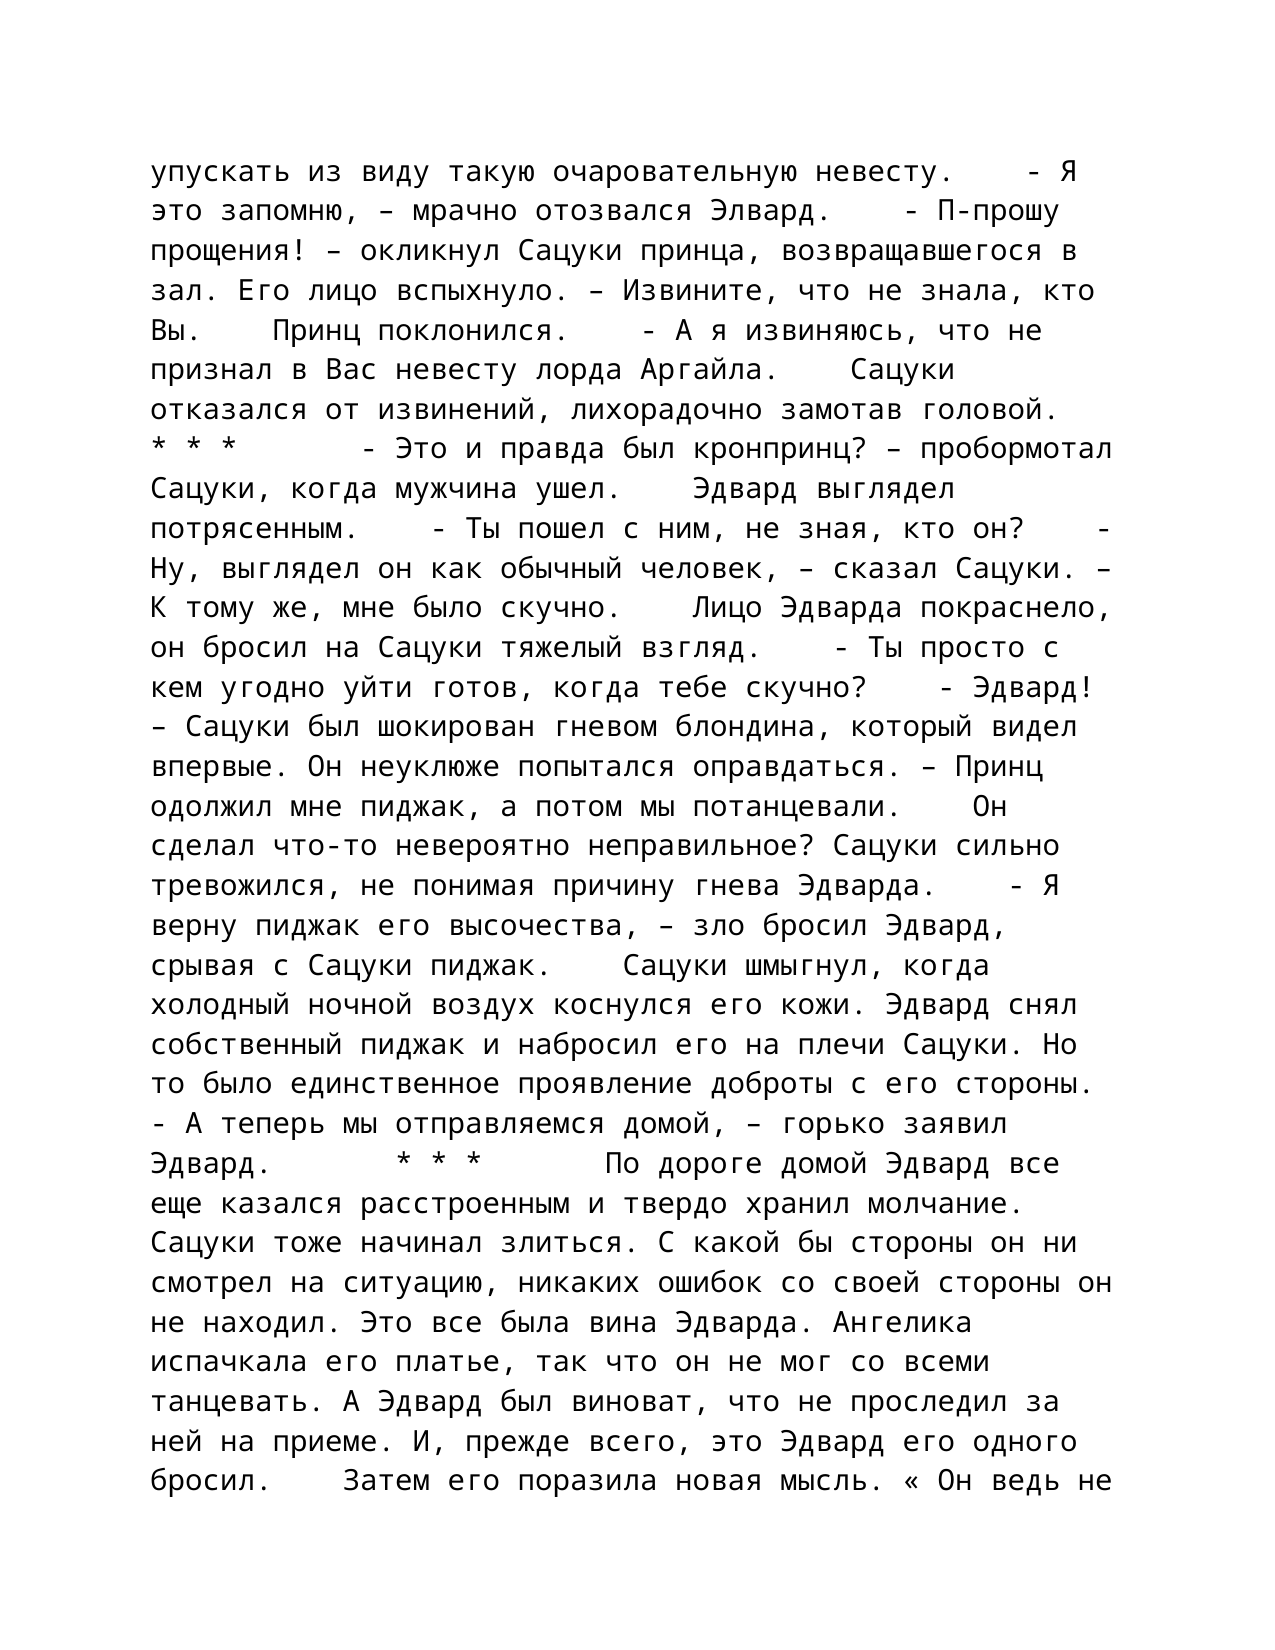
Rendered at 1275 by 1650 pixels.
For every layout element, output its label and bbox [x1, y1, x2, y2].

text [150, 150, 1125, 1499]
